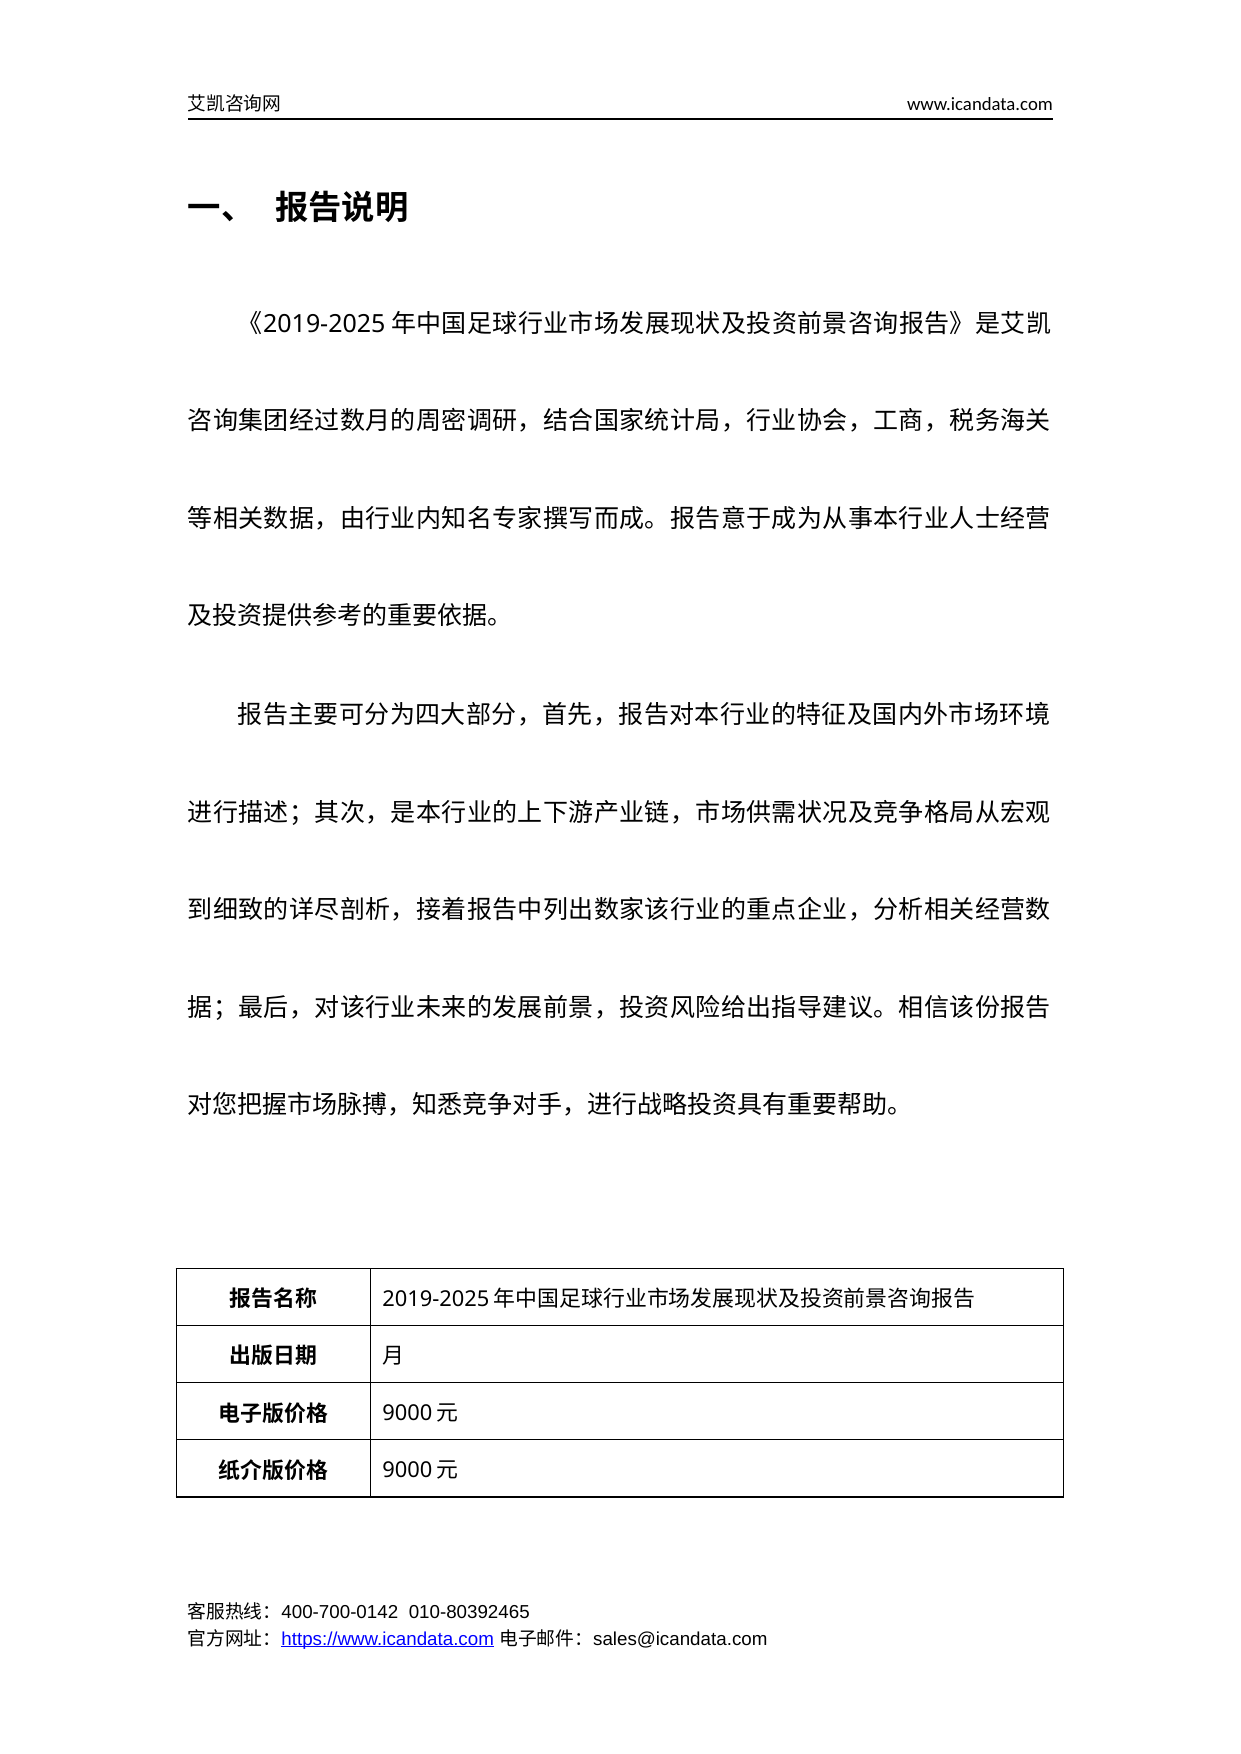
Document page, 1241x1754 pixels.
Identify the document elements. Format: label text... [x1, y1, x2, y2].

subtitle 报告说明 [187, 172, 1053, 237]
table_header 2019-2025年中国足球行业市场发展现状及投资前景咨询报告 [371, 1269, 1063, 1325]
table_cell 月 [371, 1326, 1063, 1382]
text 《2019-2025年中国足球行业市场发展现状及投资前景咨询报告》是艾凯咨询集团经过数月的周密调研，结合国家统计局，行业协会，工商，税务海关等相关数据，由行业内知名专家撰写而成。报告意于成为从事本行业人士经营及投资提供参考的重要依据。 [187, 289, 1053, 646]
table_header 报告名称 [177, 1269, 370, 1325]
table_cell 9000元 [371, 1383, 1063, 1439]
text 报告主要可分为四大部分，首先，报告对本行业的特征及国内外市场环境进行描述；其次，是本行业的上下游产业链，市场供需状况及竞争格局从宏观到细致的详尽剖析，接着报告中列出数家该行业的重点企业，分析相关经营数据；最后，对该行业未来的发展前景，投资风险给出指导建议。相信该份报告对您把握市场脉搏，知悉竞争对手，进行战略投资具有重要帮助。 [187, 681, 1053, 1136]
table_cell 出版日期 [177, 1326, 370, 1382]
table_cell 纸介版价格 [177, 1440, 370, 1496]
table_cell 9000元 [371, 1440, 1063, 1496]
table_cell 电子版价格 [177, 1383, 370, 1439]
